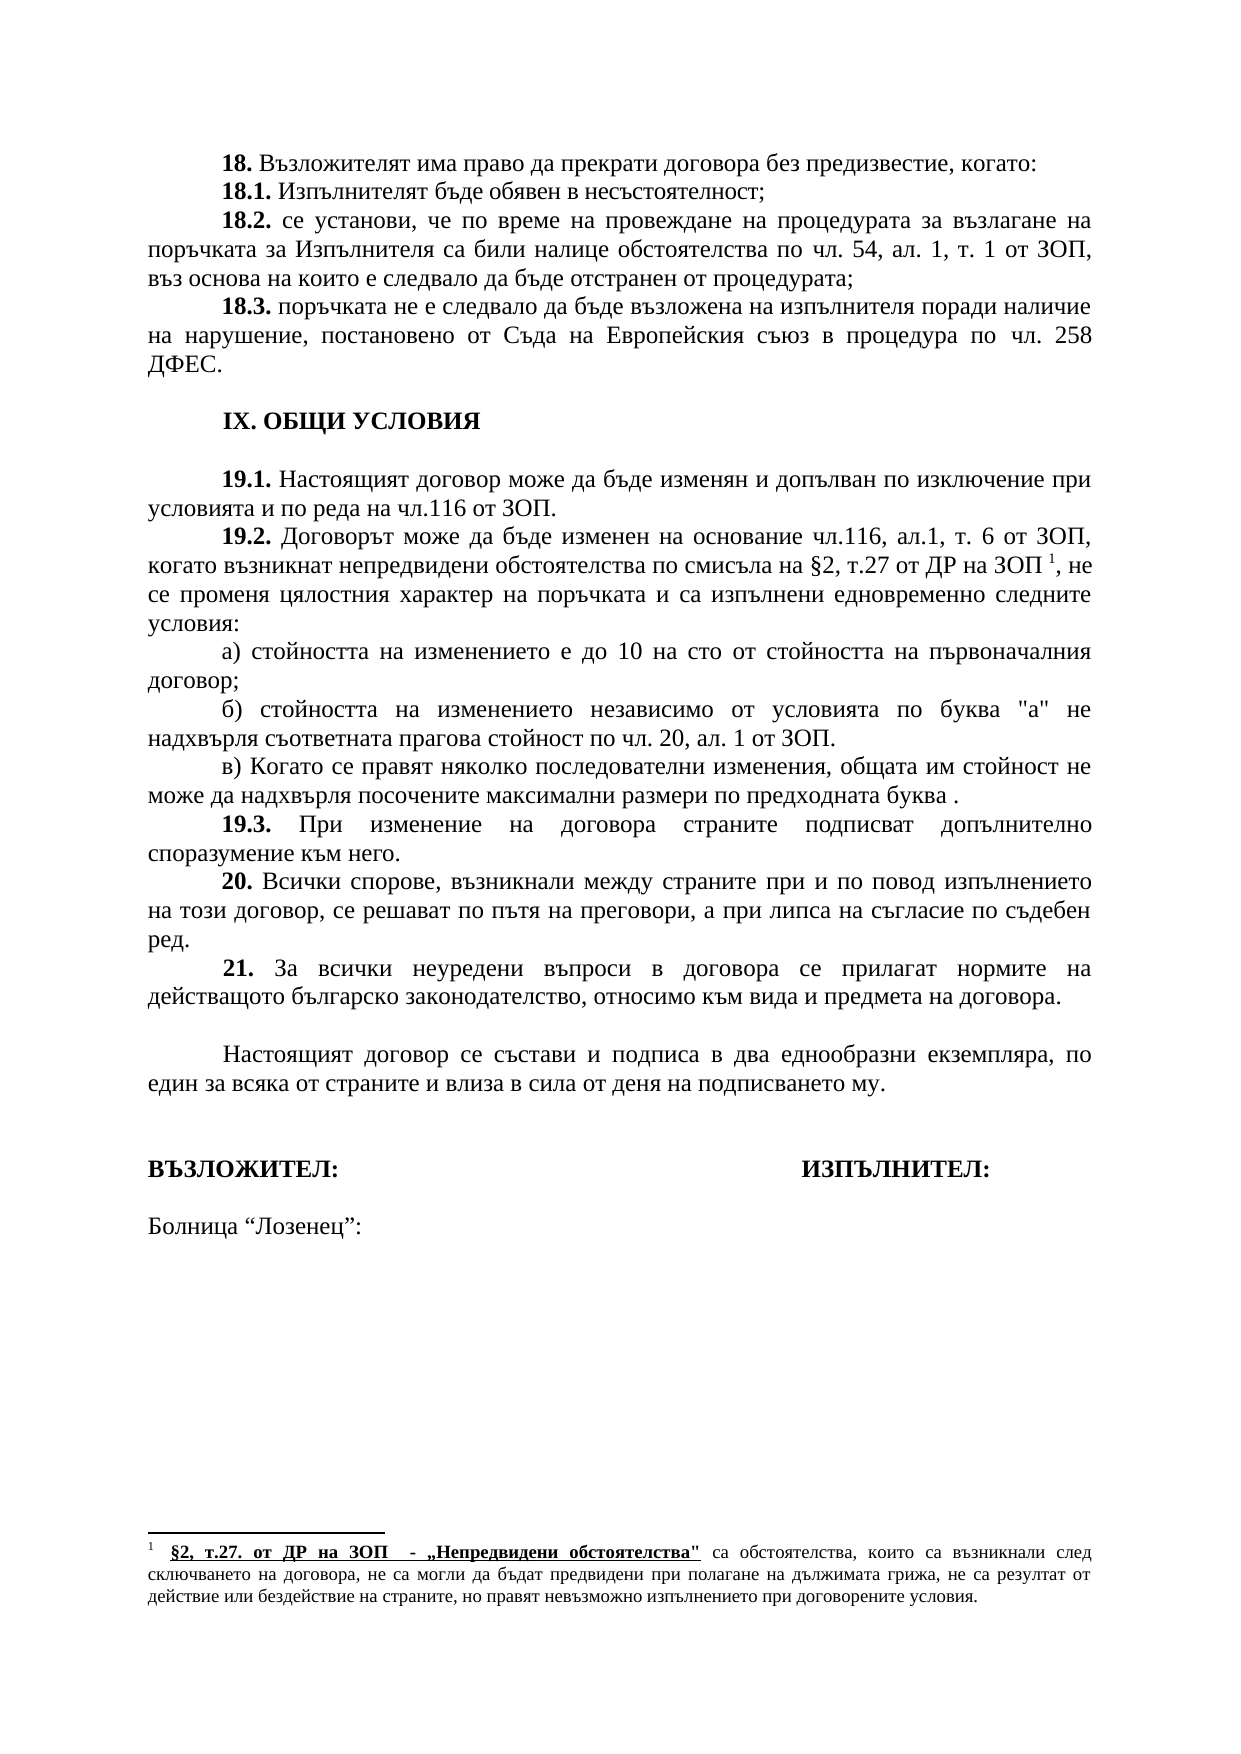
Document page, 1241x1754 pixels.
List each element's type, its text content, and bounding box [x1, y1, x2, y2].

text б) стойността на изменението независимо от условията по буква "а" не надхвърля съответната прагова стойност по чл. 20, ал. 1 от ЗОП. [148, 694, 1093, 751]
text 19.3. При изменение на договора страните подписват допълнително споразумение към него. [148, 809, 1093, 866]
text 19.1. Настоящият договор може да бъде изменян и допълван по изключение при условията и по реда на чл.116 от ЗОП. [148, 464, 1093, 521]
text 19.2. Договорът може да бъде изменен на основание чл.116, ал.1, т. 6 от ЗОП, когато възникнат непредвидени обстоятелства по смисъла на §2, т.27 от ДР на ЗОП , не се променя цялостния характер на поръчката и са изпълнени едновременно следните условия: [148, 521, 1093, 636]
text 21. За всички неуредени въпроси в договора се прилагат нормите на действащото българско законодателство, относимо към вида и предмета на договора. [148, 953, 1093, 1010]
text 18.2. се установи, че по време на провеждане на процедурата за възлагане на поръчката за Изпълнителя са били налице обстоятелства по чл. 54, ал. 1, т. 1 от ЗОП, въз основа на които е следвало да бъде отстранен от процедурата; [148, 205, 1092, 291]
text 18. Възложителят има право да прекрати договора без предизвестие, когато: [162, 148, 1092, 176]
text а) стойността на изменението е до 10 на сто от стойността на първоначалния договор; [148, 636, 1093, 694]
text в) Когато се правят няколко последователни изменения, общата им стойност не може да надхвърля посочените максимални размери по предходната буква . [148, 751, 1093, 809]
text 20. Всички спорове, възникнали между страните при и по повод изпълнението на този договор, се решават по пътя на преговори, а при липса на съгласие по съдебен ред. [148, 866, 1093, 953]
text 18.1. Изпълнителят бъде обявен в несъстоятелност; [148, 176, 1092, 205]
text IX. ОБЩИ УСЛОВИЯ [148, 406, 1093, 435]
text Болница “Лозенец”: [148, 1211, 1093, 1240]
text 18.3. поръчката не е следвало да бъде възложена на изпълнителя поради наличие на нарушение, постановено от Съда на Европейския съюз в процедура по чл. 258 ДФЕС. [148, 291, 1092, 378]
text ВЪЗЛОЖИТЕЛ: ИЗПЪЛНИТЕЛ: [148, 1154, 1093, 1183]
text Настоящият договор се състави и подписа в два еднообразни екземпляра, по един за всяка от страните и влиза в сила от деня на подписването му. [148, 1039, 1093, 1096]
